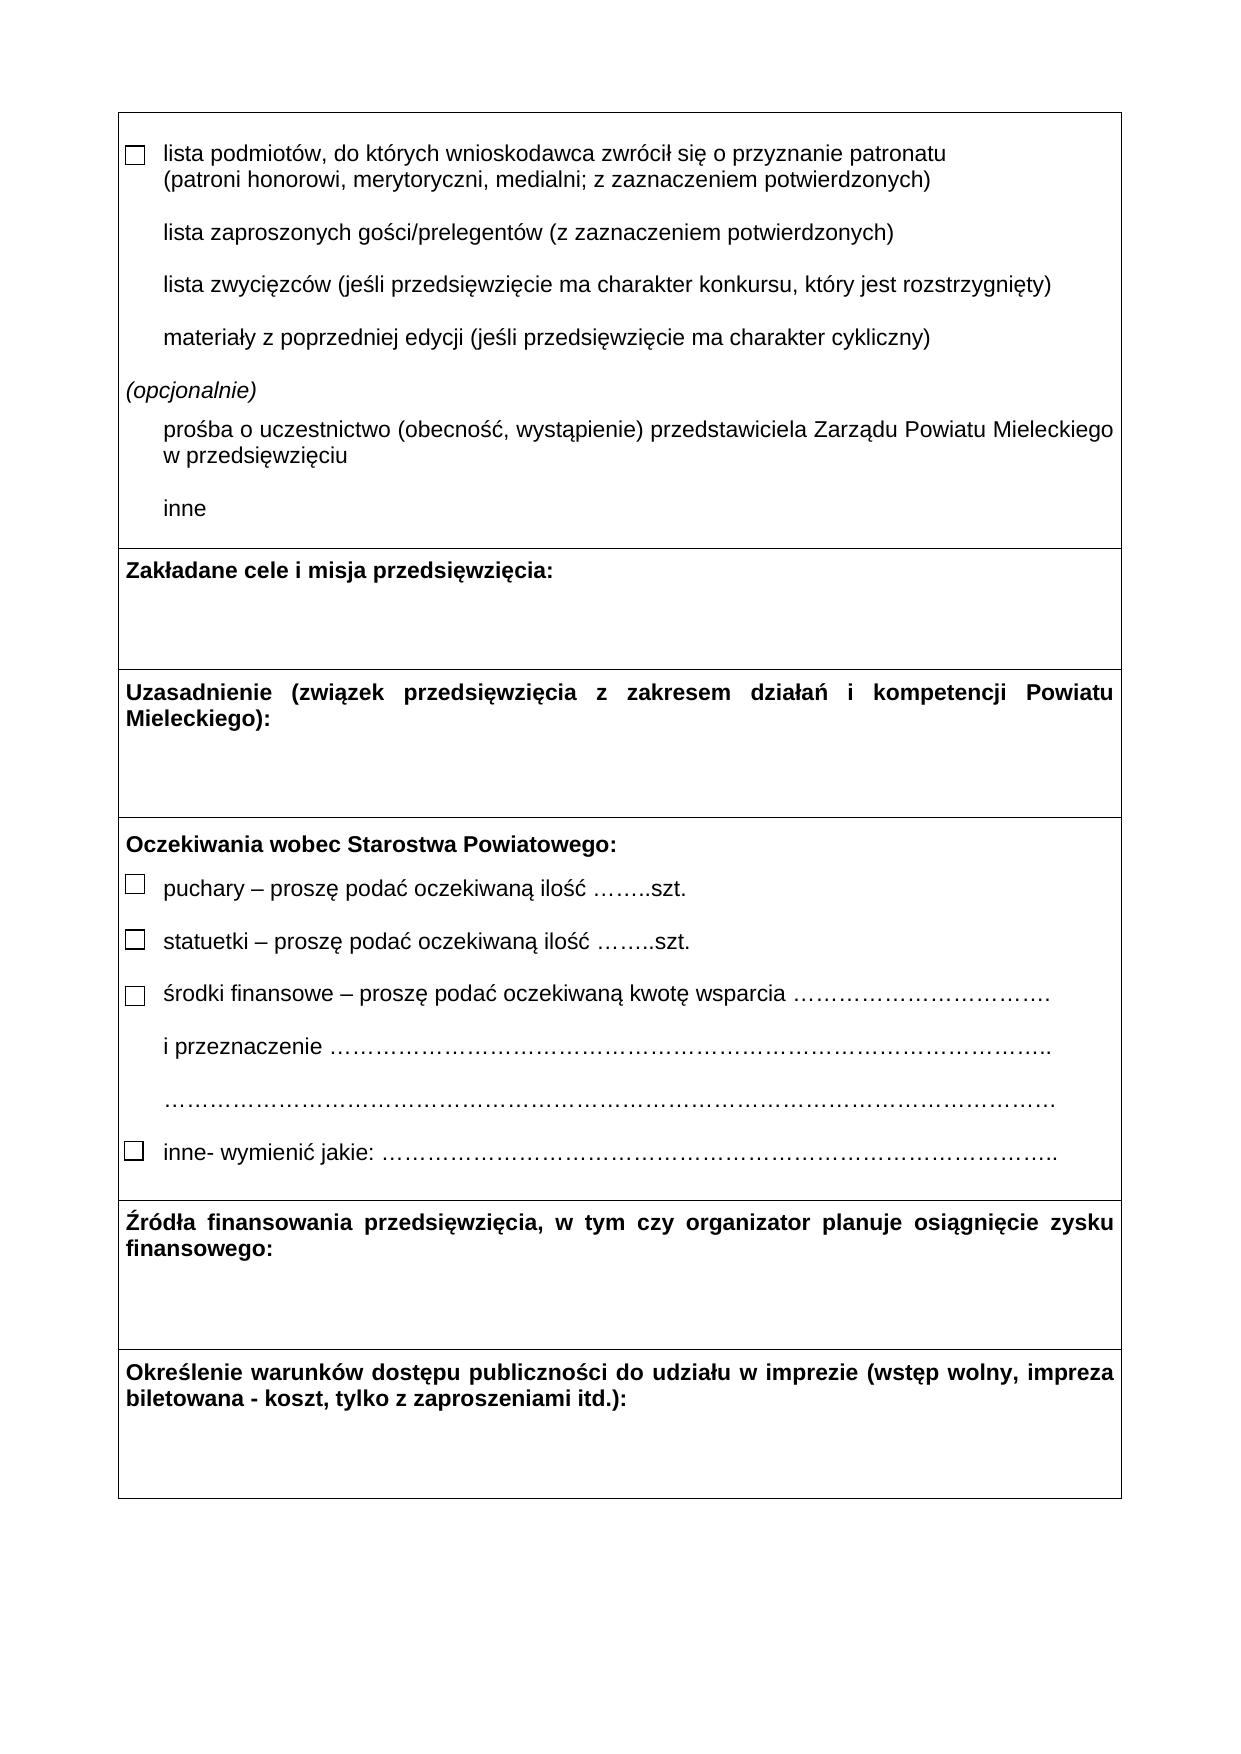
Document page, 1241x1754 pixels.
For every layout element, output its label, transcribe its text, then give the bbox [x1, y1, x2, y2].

table_cell Uzasadnienie (związek przedsięwzięcia z zakresem działań i kompetencji Powiatu Mieleckiego): [119, 670, 1121, 817]
table_cell Oczekiwania wobec Starostwa Powiatowego: puchary – proszę podać oczekiwaną ilość ……..szt. statuetki – proszę podać oczekiwaną ilość ……..szt. środki finansowe – proszę podać oczekiwaną kwotę wsparcia ……………………………. i przeznaczenie ………………………………………………………………………………….. ……………………………………………………………………………………………………… inne- wymienić jakie: …………………………………………………………………………….. [119, 818, 1121, 1199]
table_cell Zakładane cele i misja przedsięwzięcia: [119, 549, 1121, 669]
table_cell lista podmiotów, do których wnioskodawca zwrócił się o przyznanie patronatu (patroni honorowi, merytoryczni, medialni; z zaznaczeniem potwierdzonych) lista zaproszonych gości/prelegentów (z zaznaczeniem potwierdzonych) lista zwycięzców (jeśli przedsięwzięcie ma charakter konkursu, który jest rozstrzygnięty) materiały z poprzedniej edycji (jeśli przedsięwzięcie ma charakter cykliczny) (opcjonalnie) prośba o uczestnictwo (obecność, wystąpienie) przedstawiciela Zarządu Powiatu Mieleckiego w przedsięwzięciu inne [119, 113, 1121, 547]
table_cell Źródła finansowania przedsięwzięcia, w tym czy organizator planuje osiągnięcie zysku finansowego: [119, 1201, 1121, 1349]
table_cell Określenie warunków dostępu publiczności do udziału w imprezie (wstęp wolny, impreza biletowana - koszt, tylko z zaproszeniami itd.): [119, 1350, 1121, 1497]
